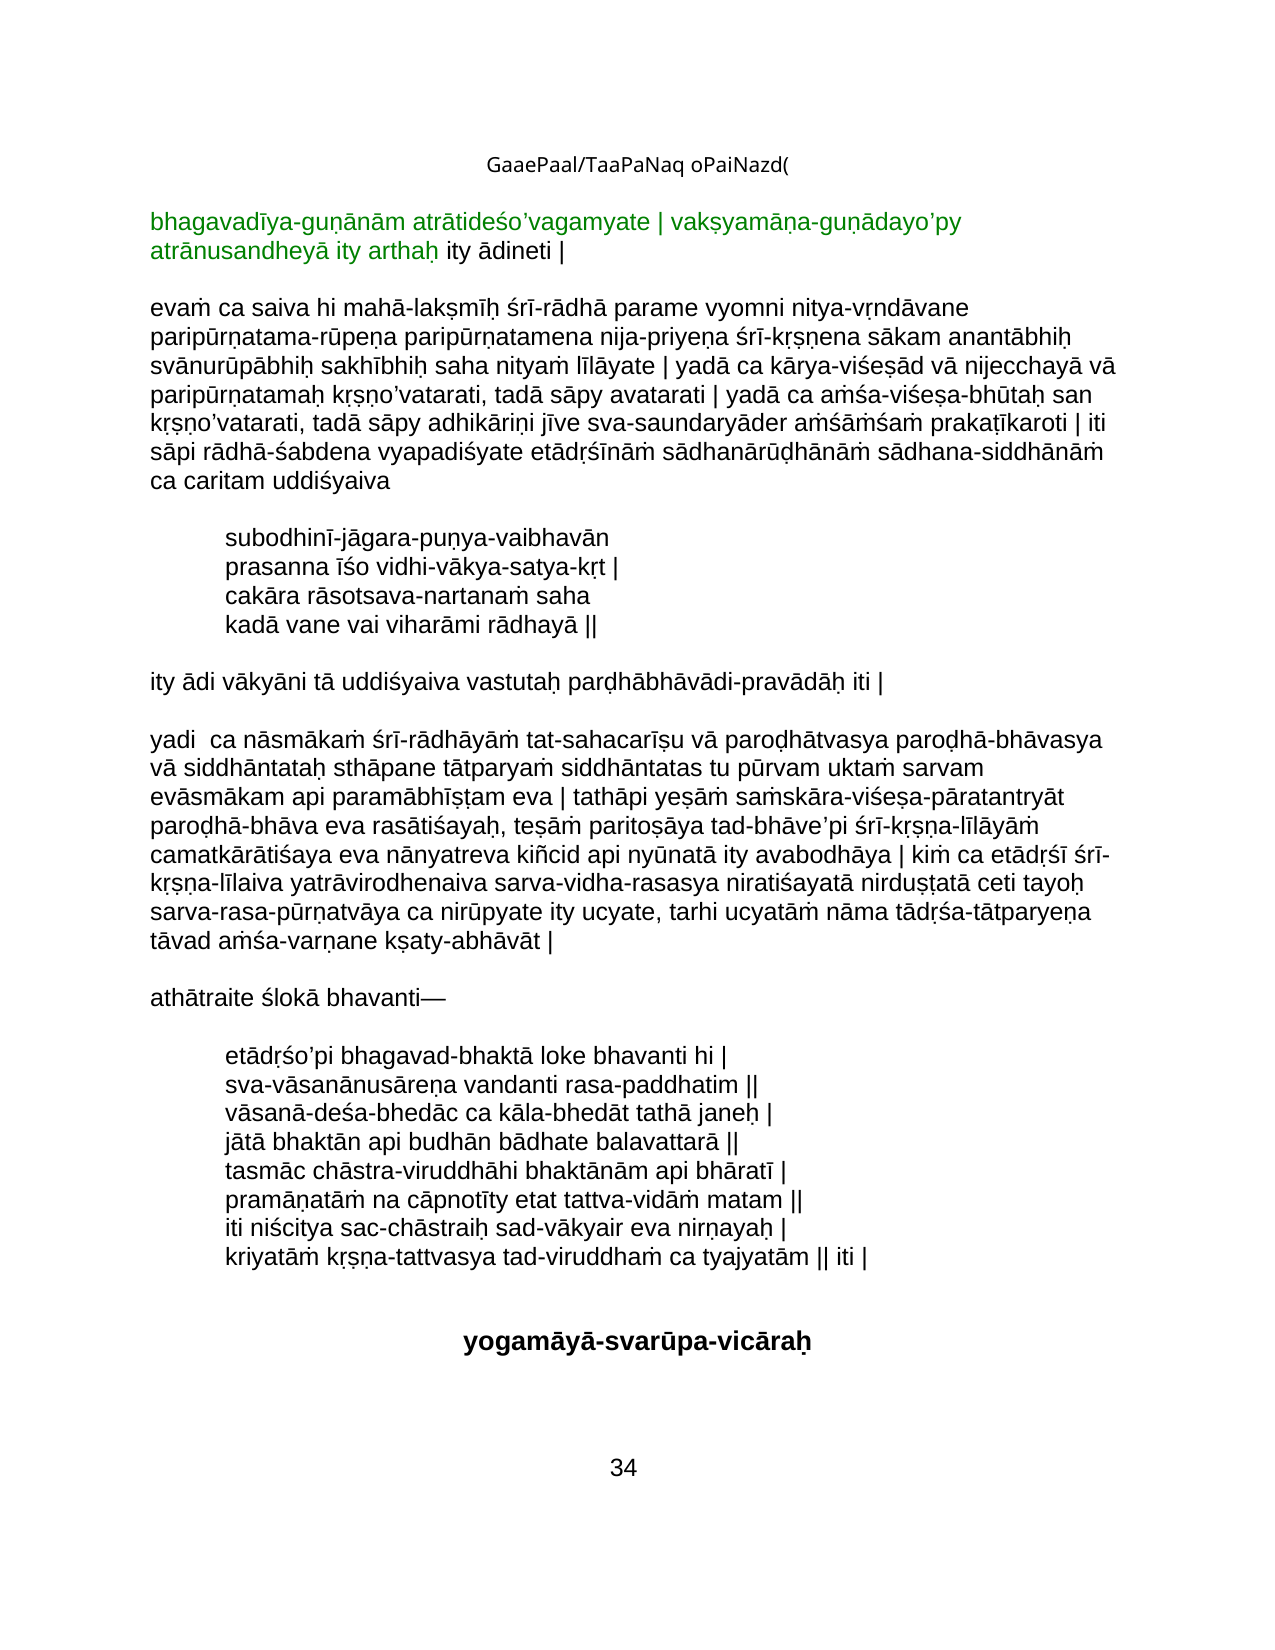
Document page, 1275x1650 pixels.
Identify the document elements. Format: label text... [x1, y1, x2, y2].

text tasmāc chāstra-viruddhāhi bhaktānām api bhāratī | [225, 1156, 1050, 1185]
text athātraite ślokā bhavanti— [150, 983, 1125, 1012]
text pramāṇatāṁ na cāpnotīty etat tattva-vidāṁ matam || [225, 1185, 1050, 1213]
text yadi ca nāsmākaṁ śrī-rādhāyāṁ tat-sahacarīṣu vā paroḍhātvasya paroḍhā-bhāvasya vā siddhāntataḥ sthāpane tātparyaṁ siddhāntatas tu pūrvam uktaṁ sarvam evāsmākam api paramābhīṣṭam eva | tathāpi yeṣāṁ saṁskāra-viśeṣa-pāratantryāt paroḍhā-bhāva eva rasātiśayaḥ, teṣāṁ paritoṣāya tad-bhāve’pi śrī-kṛṣṇa-līlāyāṁ camatkārātiśaya eva nānyatreva kiñcid api nyūnatā ity avabodhāya | kiṁ ca etādṛśī śrī-kṛṣṇa-līlaiva yatrāvirodhenaiva sarva-vidha-rasasya niratiśayatā nirduṣṭatā ceti tayoḥ sarva-rasa-pūrṇatvāya ca nirūpyate ity ucyate, tarhi ucyatāṁ nāma tādṛśa-tātparyeṇa tāvad aṁśa-varṇane kṣaty-abhāvāt | [150, 725, 1125, 955]
text etādṛśo’pi bhagavad-bhaktā loke bhavanti hi | [225, 1041, 1050, 1070]
text iti niścitya sac-chāstraiḥ sad-vākyair eva nirṇayaḥ | [225, 1213, 1050, 1242]
text prasanna īśo vidhi-vākya-satya-kṛt | [225, 552, 1050, 581]
text kadā vane vai viharāmi rādhayā || [225, 610, 1050, 638]
text evaṁ ca saiva hi mahā-lakṣmīḥ śrī-rādhā parame vyomni nitya-vṛndāvane paripūrṇatama-rūpeṇa paripūrṇatamena nija-priyeṇa śrī-kṛṣṇena sākam anantābhiḥ svānurūpābhiḥ sakhībhiḥ saha nityaṁ līlāyate | yadā ca kārya-viśeṣād vā nijecchayā vā paripūrṇatamaḥ kṛṣṇo’vatarati, tadā sāpy avatarati | yadā ca aṁśa-viśeṣa-bhūtaḥ san kṛṣṇo’vatarati, tadā sāpy adhikāriṇi jīve sva-saundaryāder aṁśāṁśaṁ prakaṭīkaroti | iti sāpi rādhā-śabdena vyapadiśyate etādṛśīnāṁ sādhanārūḍhānāṁ sādhana-siddhānāṁ ca caritam uddiśyaiva [150, 293, 1125, 495]
text vāsanā-deśa-bhedāc ca kāla-bhedāt tathā janeḥ | [225, 1098, 1050, 1127]
subtitle yogamāyā-svarūpa-vicāraḥ [150, 1325, 1125, 1356]
text subodhinī-jāgara-puṇya-vaibhavān [225, 523, 1050, 552]
text sva-vāsanānusāreṇa vandanti rasa-paddhatim || [225, 1070, 1050, 1098]
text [150, 207, 1125, 265]
text ity ādi vākyāni tā uddiśyaiva vastutaḥ parḍhābhāvādi-pravādāḥ iti | [150, 667, 1125, 696]
text kriyatāṁ kṛṣṇa-tattvasya tad-viruddhaṁ ca tyajyatām || iti | [225, 1242, 1050, 1271]
text cakāra rāsotsava-nartanaṁ saha [225, 581, 1050, 610]
text jātā bhaktān api budhān bādhate balavattarā || [225, 1127, 1050, 1156]
